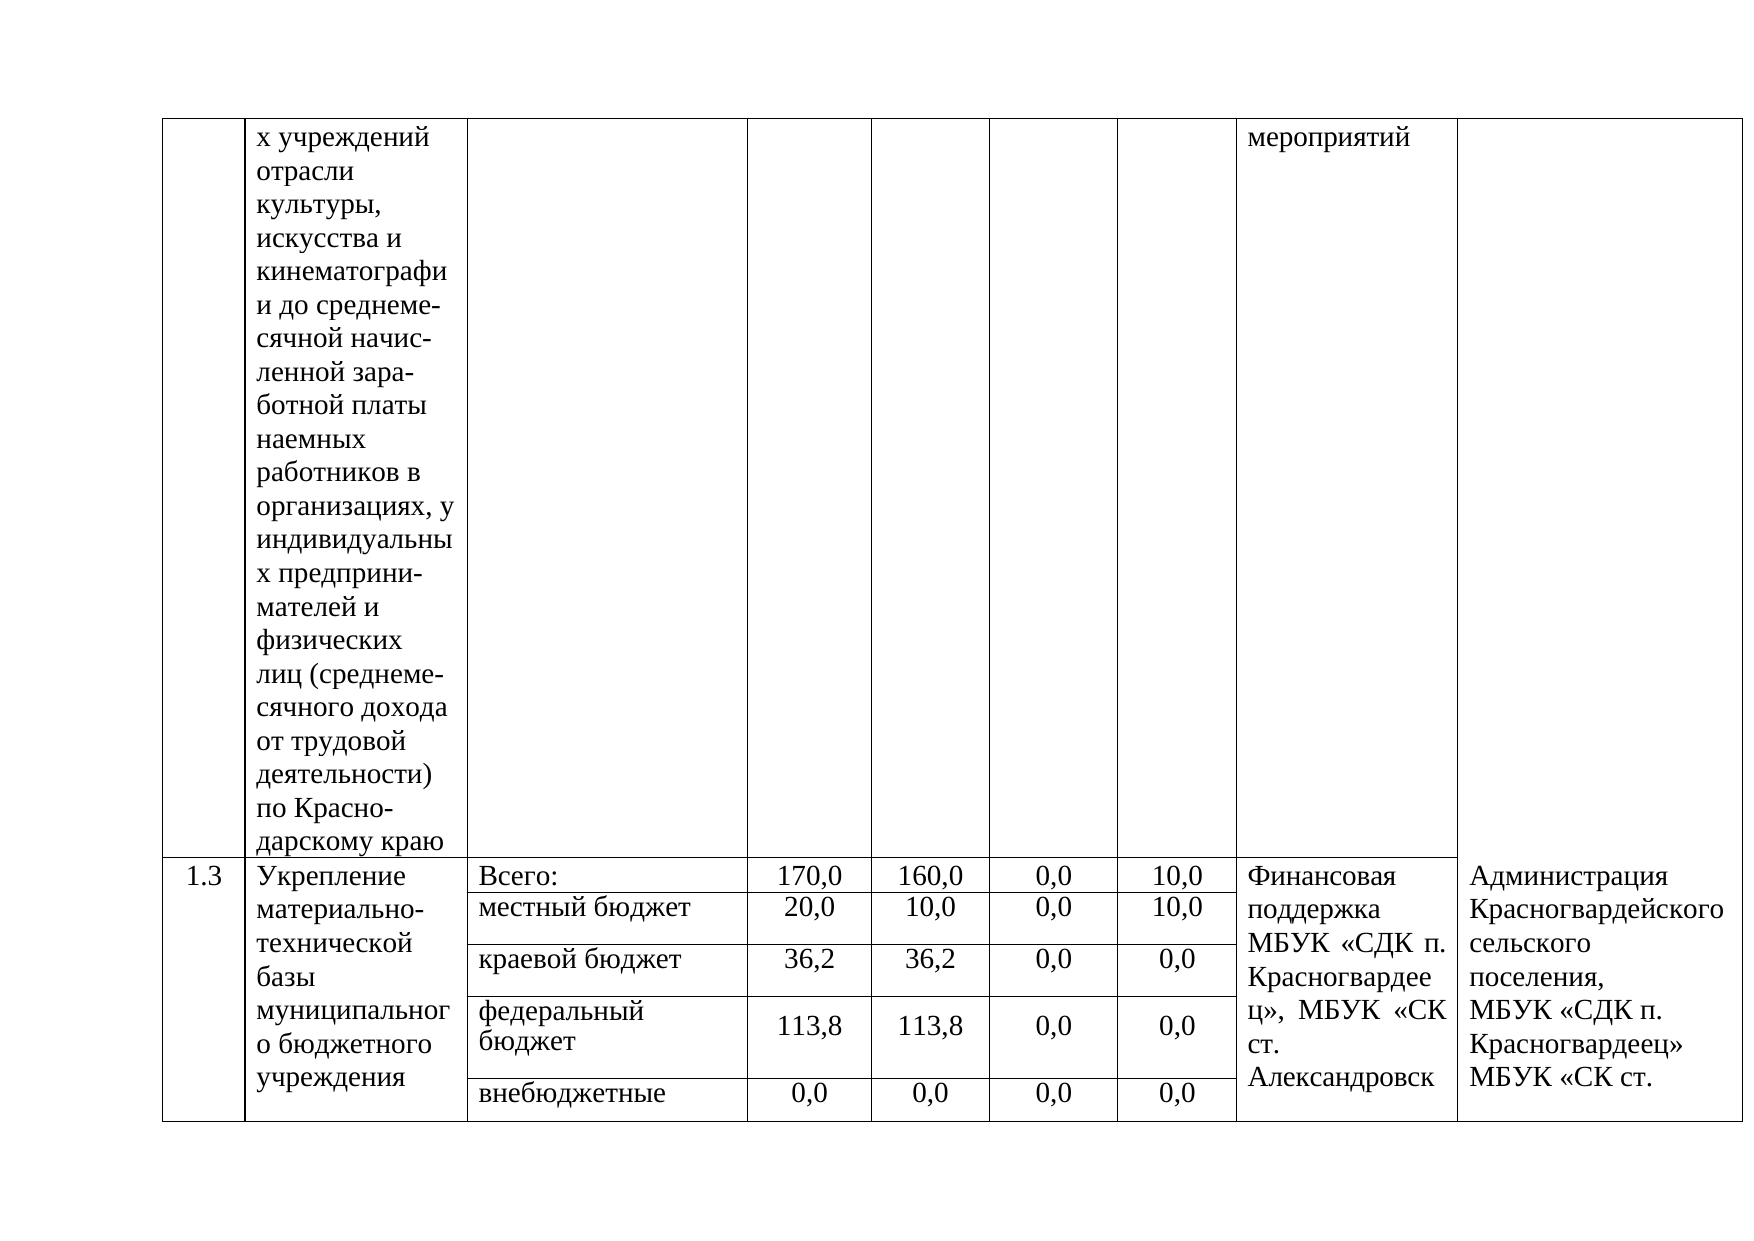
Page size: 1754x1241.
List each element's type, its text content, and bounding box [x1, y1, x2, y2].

table_cell краевой бюджет [468, 945, 747, 996]
table_cell 36,2 [872, 945, 989, 996]
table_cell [468, 1079, 747, 1121]
table_cell 0,0 [748, 1079, 871, 1121]
table_cell [748, 119, 871, 857]
table_cell 0,0 [990, 858, 1117, 892]
table_cell 0,0 [1118, 997, 1236, 1078]
table_cell 10,0 [1118, 858, 1236, 892]
table_cell 0,0 [990, 893, 1117, 944]
table_cell 170,0 [748, 858, 871, 892]
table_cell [468, 119, 747, 857]
table_cell 113,8 [748, 997, 871, 1078]
table_cell 160,0 [872, 858, 989, 892]
table_cell местный бюджет [468, 893, 747, 944]
table_cell 1.3 [163, 858, 244, 1121]
table_cell Всего: [468, 858, 747, 892]
table_cell 0,0 [1118, 1079, 1236, 1121]
table_cell 10,0 [1118, 893, 1236, 944]
table_cell Укрепление материально-технической базы муниципального бюджетного учреждения культуры «Сельский Дом культуры поселка Красногвардеец» и муници-пального бюджетного учреждения культуры «Сельский Клуб станицы Александровской» [246, 858, 467, 1121]
table_cell 10,0 [872, 893, 989, 944]
table_cell 0,0 [990, 945, 1117, 996]
table_cell 0,0 [990, 1079, 1117, 1121]
table_cell 0,0 [872, 1079, 989, 1121]
table_cell 20,0 [748, 893, 871, 944]
table_cell федеральный бюджет [468, 997, 747, 1078]
table_cell 113,8 [872, 997, 989, 1078]
table_cell [1118, 119, 1236, 857]
table_cell Администрация Красногвардейского сельского поселения, МБУК «СДК п. Красногвардеец» МБУК «СК ст. Александровской» [1458, 857, 1742, 1121]
table_cell Финансовая поддержка МБУК «СДК п. Красногвардеец», МБУК «СК ст. Александровской» Красног-варейского сельского поселения Каневского района с целью увеличения количества и качества культурно-массовых мероприятий Красногвардейского поселе-ния Каневского района [1237, 858, 1457, 1121]
table_cell [990, 119, 1117, 857]
table_cell 0,0 [990, 997, 1117, 1078]
table_cell 36,2 [748, 945, 871, 996]
table_cell 0,0 [1118, 945, 1236, 996]
table_cell [872, 119, 989, 857]
